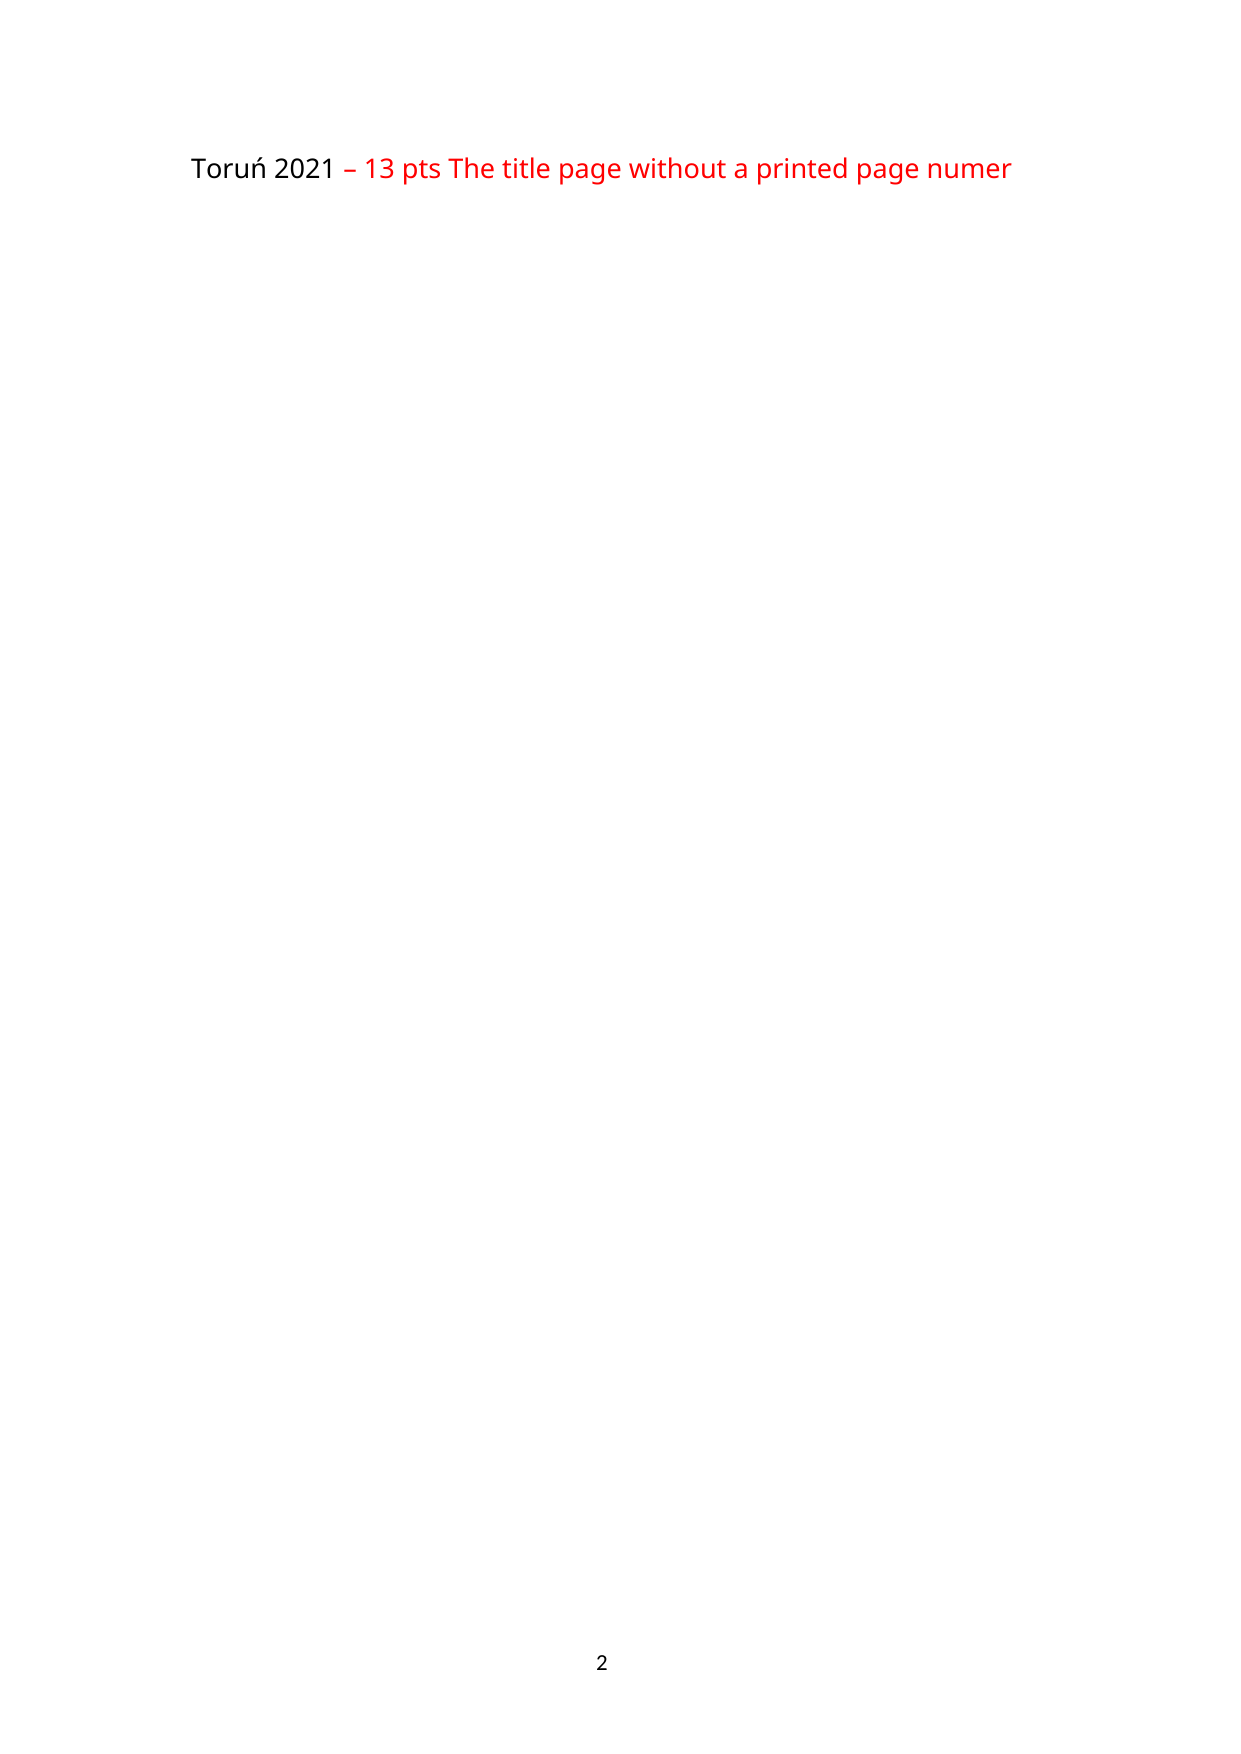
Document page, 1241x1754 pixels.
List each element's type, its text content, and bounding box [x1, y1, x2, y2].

text Toruń 2021 – 13 pts The title page without a printed page numer [150, 150, 1053, 187]
